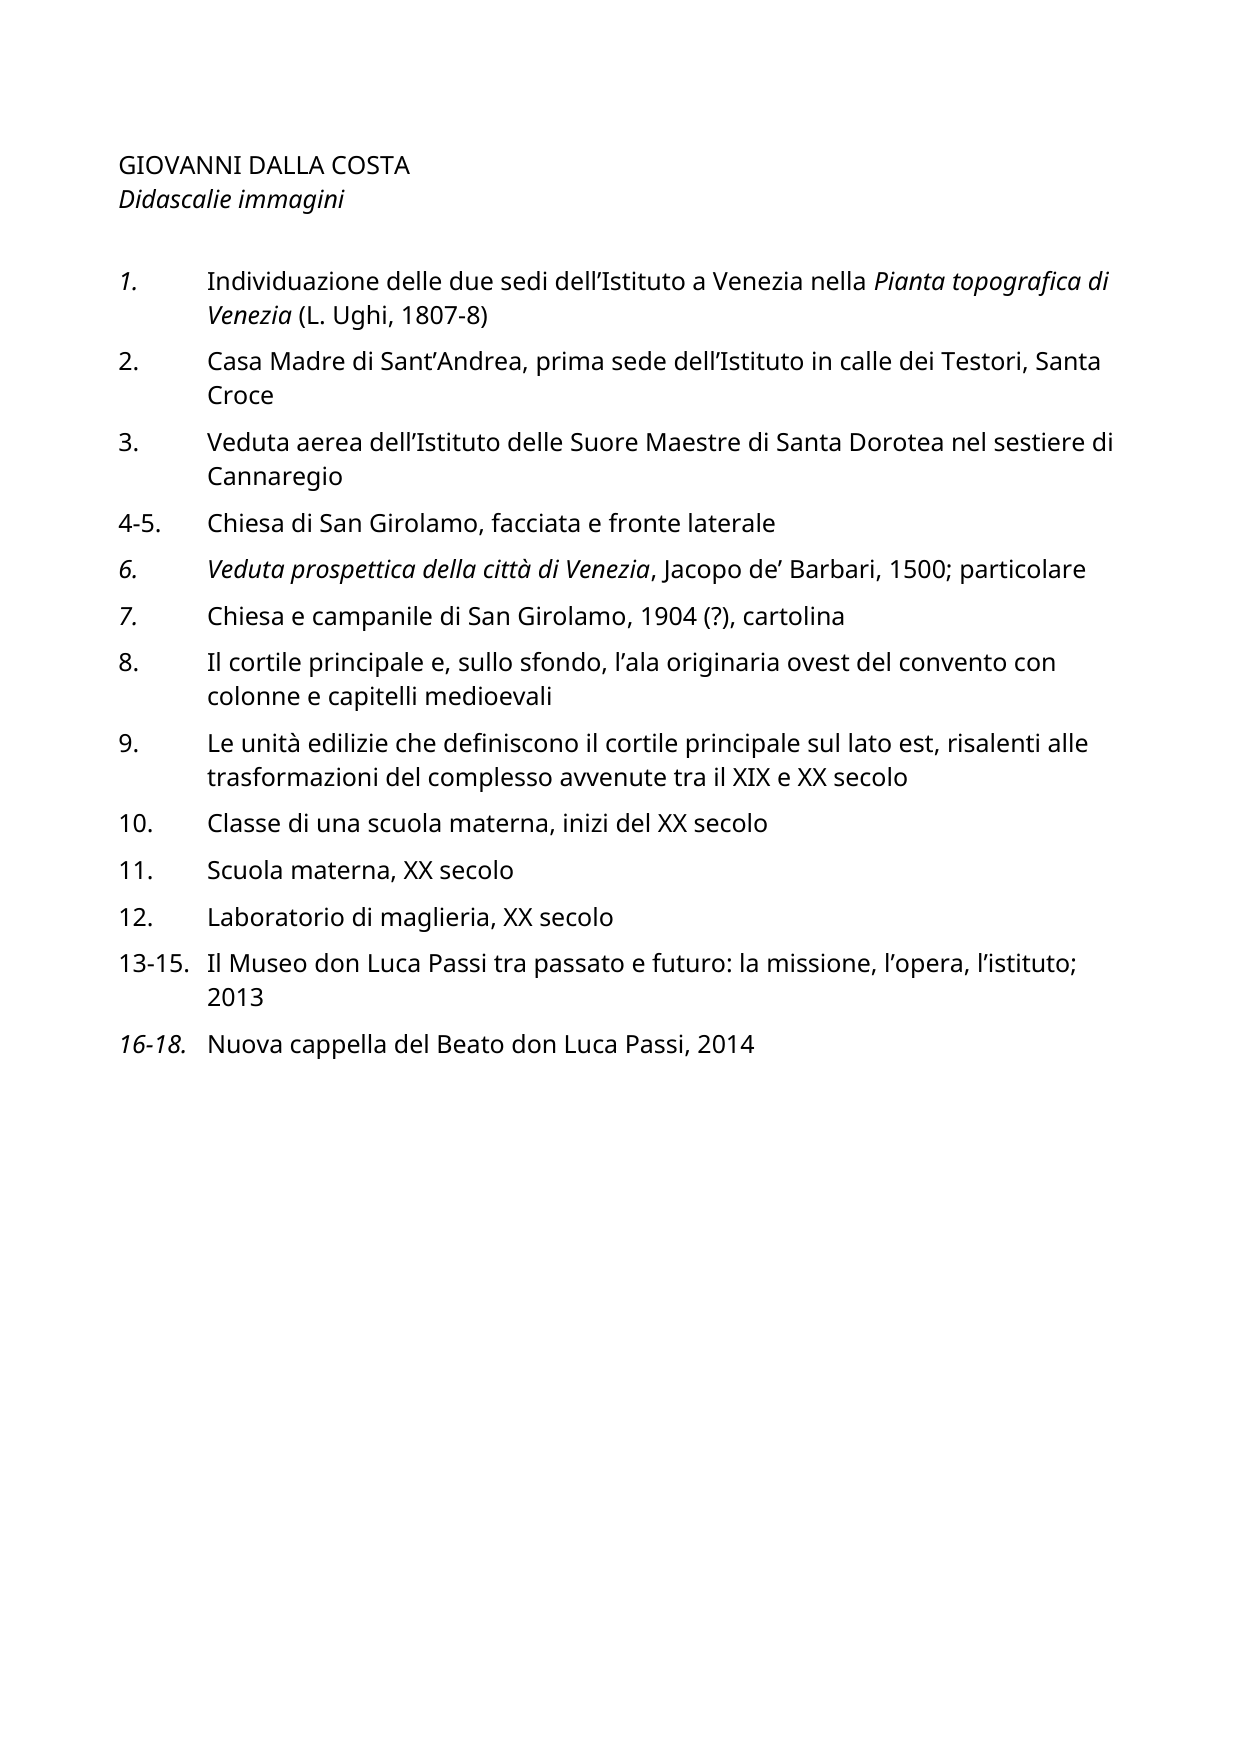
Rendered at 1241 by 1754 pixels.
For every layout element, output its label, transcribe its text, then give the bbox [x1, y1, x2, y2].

text 11. Scuola materna, XX secolo [118, 853, 1122, 887]
text Didascalie immagini [118, 182, 1122, 216]
text GIOVANNI DALLA COSTA [118, 148, 1122, 182]
text 6. Veduta prospettica della città di Venezia, Jacopo de’ Barbari, 1500; particolare [118, 552, 1122, 586]
text 7. Chiesa e campanile di San Girolamo, 1904 (?), cartolina [118, 598, 1122, 632]
text 16-18. Nuova cappella del Beato don Luca Passi, 2014 [118, 1026, 1122, 1061]
text 12. Laboratorio di maglieria, XX secolo [118, 899, 1122, 933]
text 8. Il cortile principale e, sullo sfondo, l’ala originaria ovest del convento con colonne e capitelli medioevali [118, 645, 1122, 713]
text 2. Casa Madre di Sant’Andrea, prima sede dell’Istituto in calle dei Testori, Santa Croce [118, 344, 1122, 412]
text 13-15. Il Museo don Luca Passi tra passato e futuro: la missione, l’opera, l’istituto; 2013 [118, 946, 1122, 1014]
text 1. Individuazione delle due sedi dell’Istituto a Venezia nella Pianta topografica di Venezia (L. Ughi, 1807-8) [118, 263, 1122, 331]
text 9. Le unità edilizie che definiscono il cortile principale sul lato est, risalenti alle trasformazioni del complesso avvenute tra il XIX e XX secolo [118, 726, 1122, 794]
text 10. Classe di una scuola materna, inizi del XX secolo [118, 806, 1122, 840]
text 4-5. Chiesa di San Girolamo, facciata e fronte laterale [118, 505, 1122, 539]
text 3. Veduta aerea dell’Istituto delle Suore Maestre di Santa Dorotea nel sestiere di Cannaregio [118, 424, 1122, 493]
